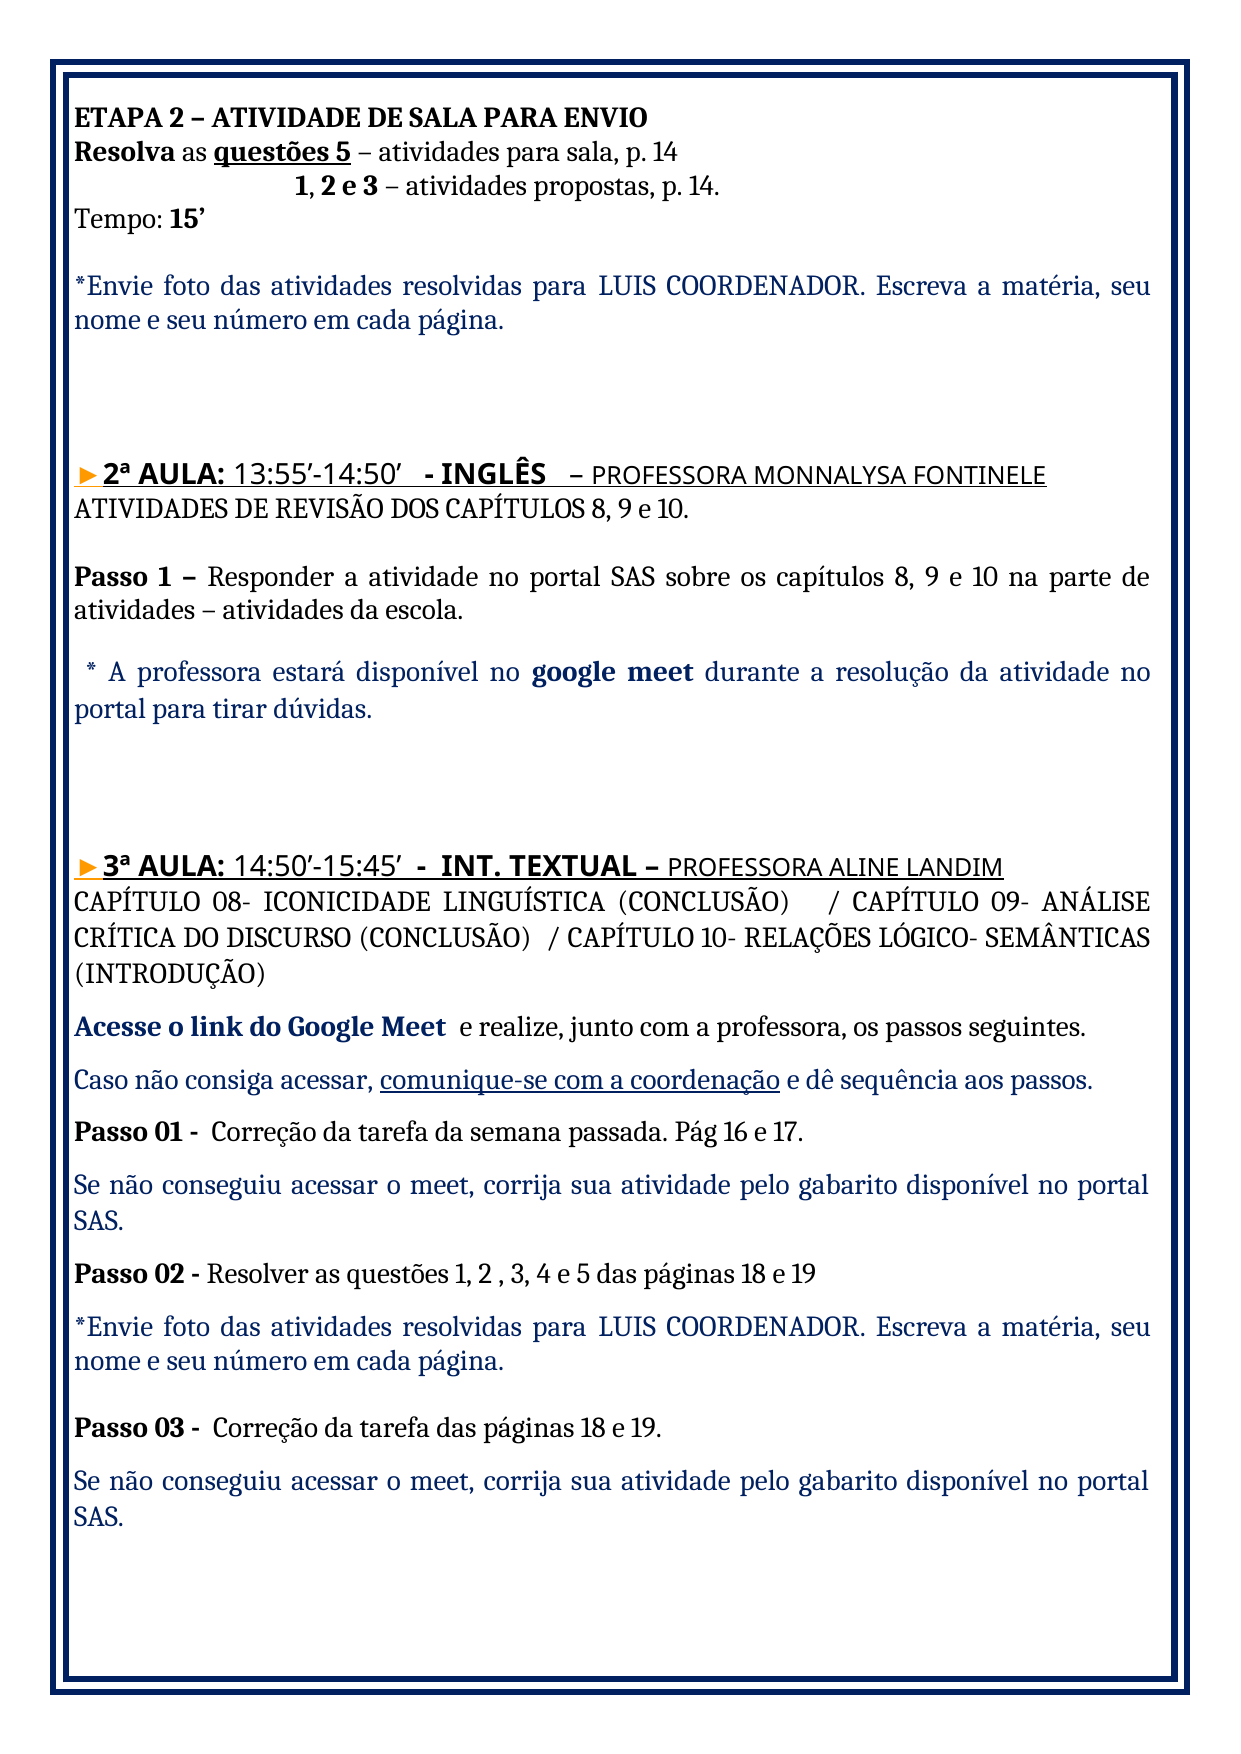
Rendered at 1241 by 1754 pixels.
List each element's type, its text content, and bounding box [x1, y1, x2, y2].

text Caso não consiga acessar, comunique-se com a coordenação e dê sequência aos passos. [74, 1063, 1152, 1096]
text ETAPA 2 – ATIVIDADE DE SALA PARA ENVIO [74, 102, 1152, 135]
text Passo 1 – Responder a atividade no portal SAS sobre os capítulos 8, 9 e 10 na parte de atividades – atividades da escola. [74, 560, 1152, 627]
text ►3ª AULA: 14:50’-15:45’ - INT. TEXTUAL – PROFESSORA ALINE LANDIM [74, 845, 1152, 885]
text 1, 2 e 3 – atividades propostas, p. 14. [221, 169, 1152, 202]
text Tempo: 15’ [74, 202, 1152, 236]
text Resolva as questões 5 – atividades para sala, p. 14 [74, 135, 1152, 169]
text Se não conseguiu acessar o meet, corrija sua atividade pelo gabarito disponível no portal SAS. [74, 1168, 1152, 1238]
text *Envie foto das atividades resolvidas para LUIS COORDENADOR. Escreva a matéria, seu nome e seu número em cada página. [74, 269, 1152, 336]
text Se não conseguiu acessar o meet, corrija sua atividade pelo gabarito disponível no portal SAS. [74, 1464, 1152, 1533]
text * A professora estará disponível no google meet durante a resolução da atividade no portal para tirar dúvidas. [74, 656, 1152, 725]
text CAPÍTULO 08- ICONICIDADE LINGUÍSTICA (CONCLUSÃO) / CAPÍTULO 09- ANÁLISE CRÍTICA DO DISCURSO (CONCLUSÃO) / CAPÍTULO 10- RELAÇÕES LÓGICO- SEMÂNTICAS (INTRODUÇÃO) [74, 885, 1152, 991]
text Acesse o link do Google Meet e realize, junto com a professora, os passos seguintes. [74, 1010, 1152, 1043]
text ATIVIDADES DE REVISÃO DOS CAPÍTULOS 8, 9 e 10. [74, 493, 1152, 526]
text *Envie foto das atividades resolvidas para LUIS COORDENADOR. Escreva a matéria, seu nome e seu número em cada página. [74, 1310, 1152, 1377]
text ►2ª AULA: 13:55’-14:50’ - INGLÊS – PROFESSORA MONNALYSA FONTINELE [74, 453, 1152, 493]
text Passo 02 - Resolver as questões 1, 2 , 3, 4 e 5 das páginas 18 e 19 [74, 1257, 1152, 1291]
text Passo 01 - Correção da tarefa da semana passada. Pág 16 e 17. [74, 1116, 1152, 1149]
text Passo 03 - Correção da tarefa das páginas 18 e 19. [74, 1411, 1152, 1444]
